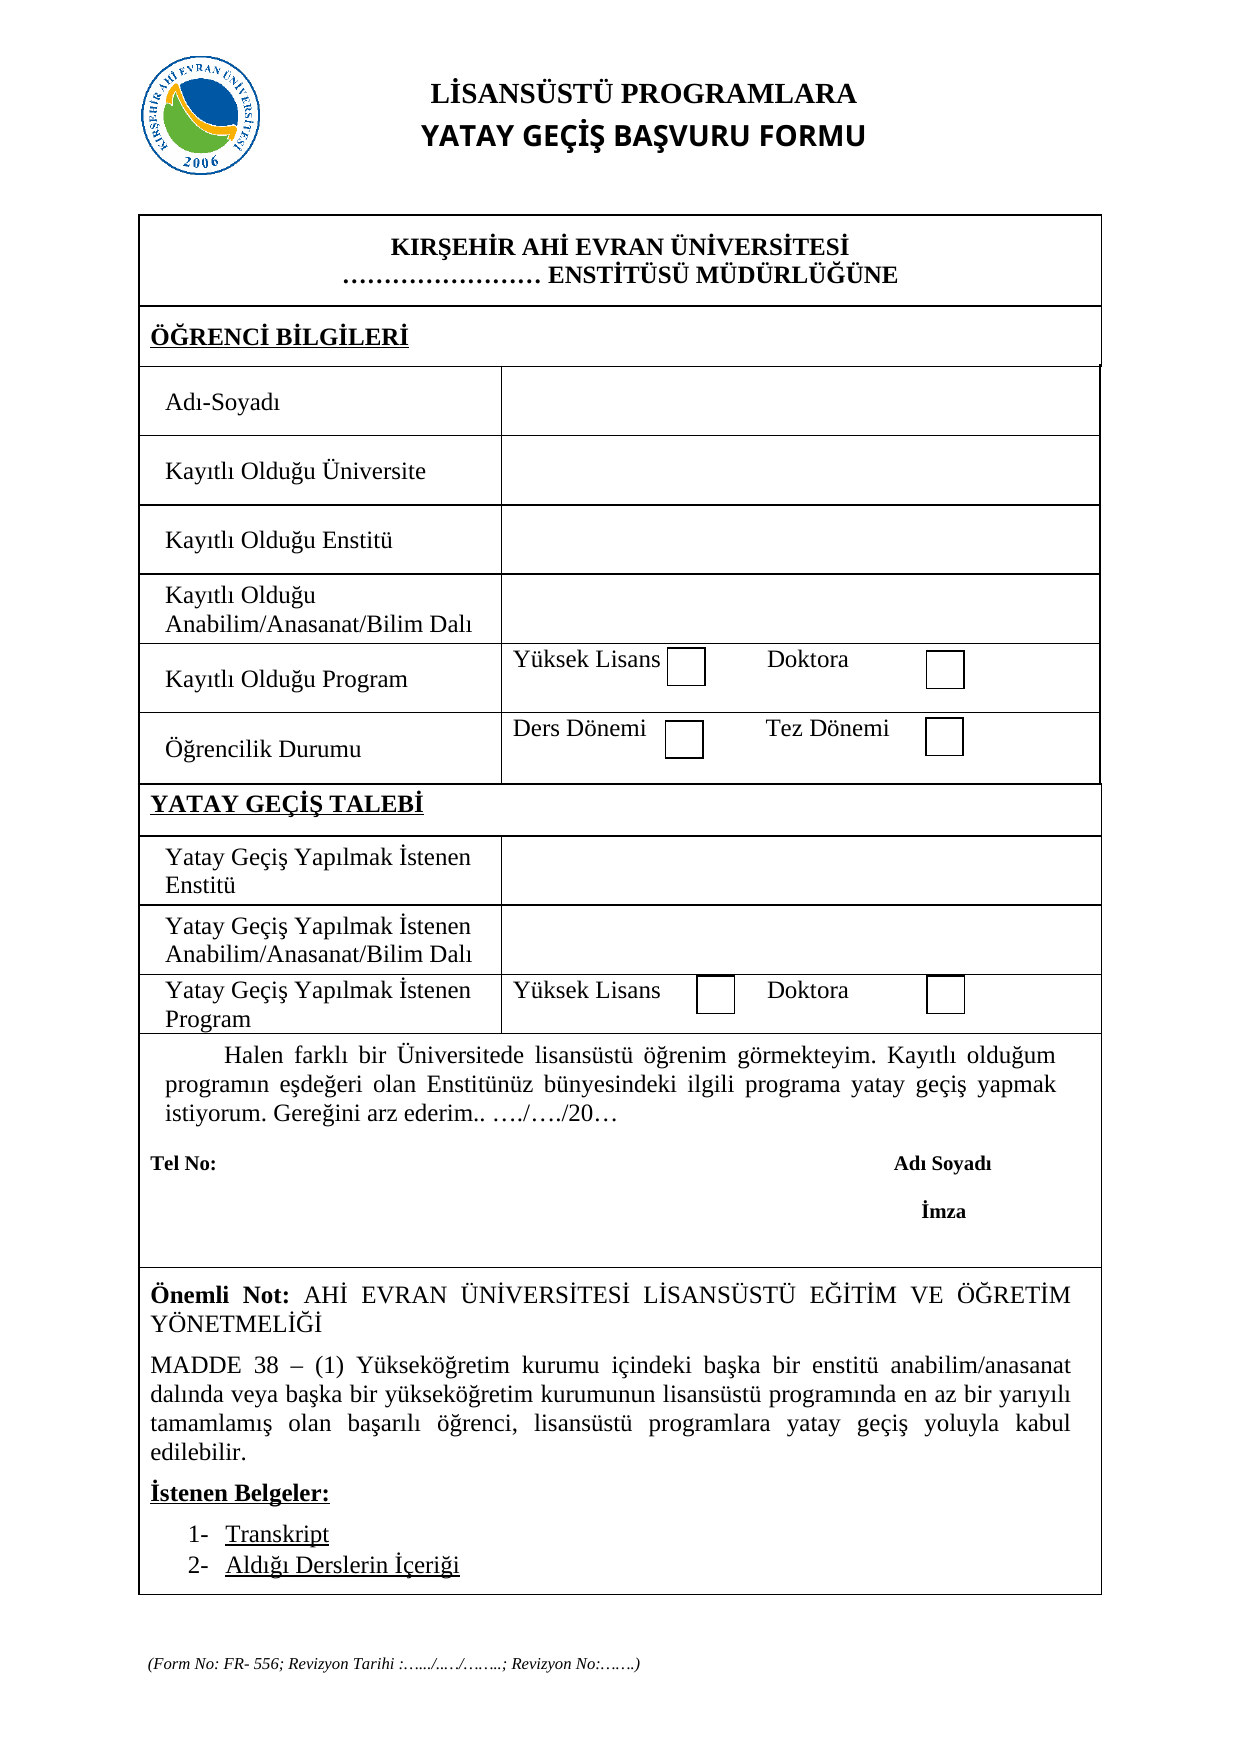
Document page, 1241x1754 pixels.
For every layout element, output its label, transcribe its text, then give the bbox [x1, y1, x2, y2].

table_cell [502, 837, 1101, 904]
table_header KIRŞEHİR AHİ EVRAN ÜNİVERSİTESİ …………………… ENSTİTÜSÜ MÜDÜRLÜĞÜNE [140, 216, 1101, 305]
table_cell Adı-Soyadı [140, 367, 501, 435]
table_cell Önemli Not: AHİ EVRAN ÜNİVERSİTESİ LİSANSÜSTÜ EĞİTİM VE ÖĞRETİM YÖNETMELİĞİ MADDE 38 – (1) Yükseköğretim kurumu içindeki başka bir enstitü anabilim/anasanat dalında veya başka bir yükseköğretim kurumunun lisansüstü programında en az bir yarıyılı tamamlamış olan başarılı öğrenci, lisansüstü programlara yatay geçiş yoluyla kabul edilebilir. İstenen Belgeler: Transkript Aldığı Derslerin İçeriği [140, 1268, 1101, 1594]
table_cell Kayıtlı Olduğu Üniversite [140, 436, 501, 504]
table_cell Kayıtlı Olduğu Program [140, 644, 501, 712]
table_cell [502, 436, 1099, 504]
table_cell [502, 906, 1101, 973]
table_cell Yatay Geçiş Yapılmak İstenen Anabilim/Anasanat/Bilim Dalı [140, 906, 501, 973]
table_cell [502, 506, 1099, 573]
table_cell Kayıtlı Olduğu Anabilim/Anasanat/Bilim Dalı [140, 575, 501, 643]
table_cell [502, 575, 1099, 643]
table_cell ÖĞRENCİ BİLGİLERİ [140, 307, 1101, 366]
picture [141, 56, 260, 175]
table_cell Yatay Geçiş Yapılmak İstenen Enstitü [140, 837, 501, 904]
table_cell Yüksek Lisans Doktora [502, 644, 1099, 712]
table_cell Öğrencilik Durumu [140, 713, 501, 783]
table_cell Yüksek Lisans Doktora [502, 975, 1101, 1032]
table_cell Kayıtlı Olduğu Enstitü [140, 506, 501, 573]
table_cell Halen farklı bir Üniversitede lisansüstü öğrenim görmekteyim. Kayıtlı olduğum programın eşdeğeri olan Enstitünüz bünyesindeki ilgili programa yatay geçiş yapmak istiyorum. Gereğini arz ederim.. …./…./20… Tel No: Adı Soyadı İmza [140, 1034, 1101, 1267]
table_cell Yatay Geçiş Yapılmak İstenen Program [140, 975, 501, 1032]
table_cell [502, 367, 1099, 435]
table_cell Ders Dönemi Tez Dönemi [502, 713, 1099, 783]
table_cell YATAY GEÇİŞ TALEBİ [140, 785, 1101, 835]
